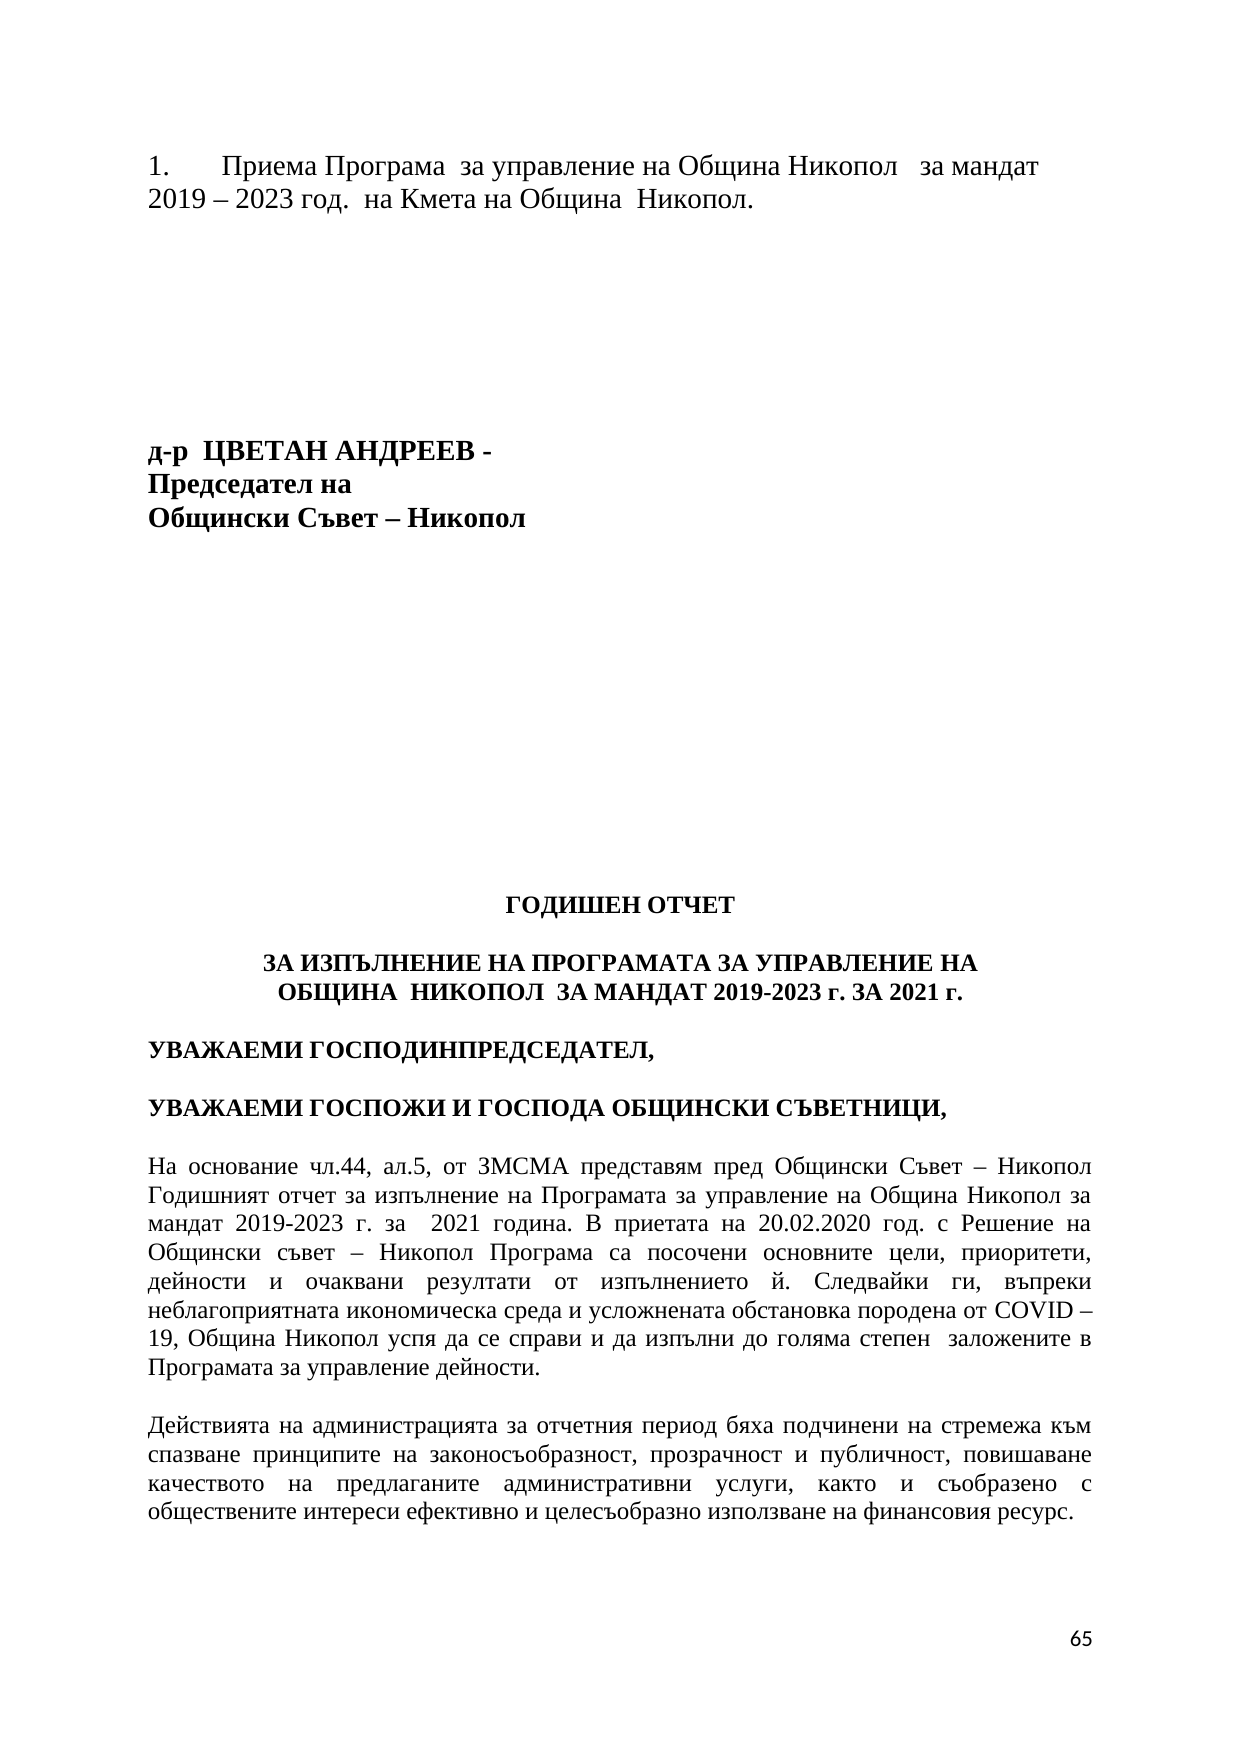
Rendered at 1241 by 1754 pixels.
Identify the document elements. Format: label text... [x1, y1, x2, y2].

text д-р ЦВЕТАН АНДРЕЕВ - [148, 433, 1093, 466]
text УВАЖАЕМИ ГОСПОЖИ И ГОСПОДА ОБЩИНСКИ СЪВЕТНИЦИ, [148, 1093, 1093, 1122]
text УВАЖАЕМИ ГОСПОДИНПРЕДСЕДАТЕЛ, [148, 1035, 1093, 1064]
text Действията на администрацията за отчетния период бяха подчинени на стремежа към спазване принципите на законосъобразност, прозрачност и публичност, повишаване качеството на предлаганите административни услуги, както и съобразено с обществените интереси ефективно и целесъобразно използване на финансовия ресурс. [148, 1410, 1093, 1525]
text Общински Съвет – Никопол [148, 500, 1093, 533]
text ГОДИШЕН ОТЧЕТ [148, 891, 1093, 919]
text На основание чл.44, ал.5, от ЗМСМА представям пред Общински Съвет – Никопол Годишният отчет за изпълнение на Програмата за управление на Община Никопол за мандат 2019-2023 г. за 2021 година. В приетата на 20.02.2020 год. с Решение на Общински съвет – Никопол Програма са посочени основните цели, приоритети, дейности и очаквани резултати от изпълнението й. Следвайки ги, въпреки неблагоприятната икономическа среда и усложнената обстановка породена от COVID – 19, Община Никопол успя да се справи и да изпълни до голяма степен заложените в Програмата за управление дейности. [148, 1151, 1093, 1381]
list Приема Програма за управление на Община Никопол за мандат 2019 – 2023 год. на Кмета на Община Никопол. [148, 148, 1093, 215]
text Председател на [148, 466, 1093, 500]
text ЗА ИЗПЪЛНЕНИЕ НА ПРОГРАМАТА ЗА УПРАВЛЕНИЕ НА ОБЩИНА НИКОПОЛ ЗА МАНДАТ 2019-2023 г. ЗА 2021 г. [148, 948, 1093, 1006]
